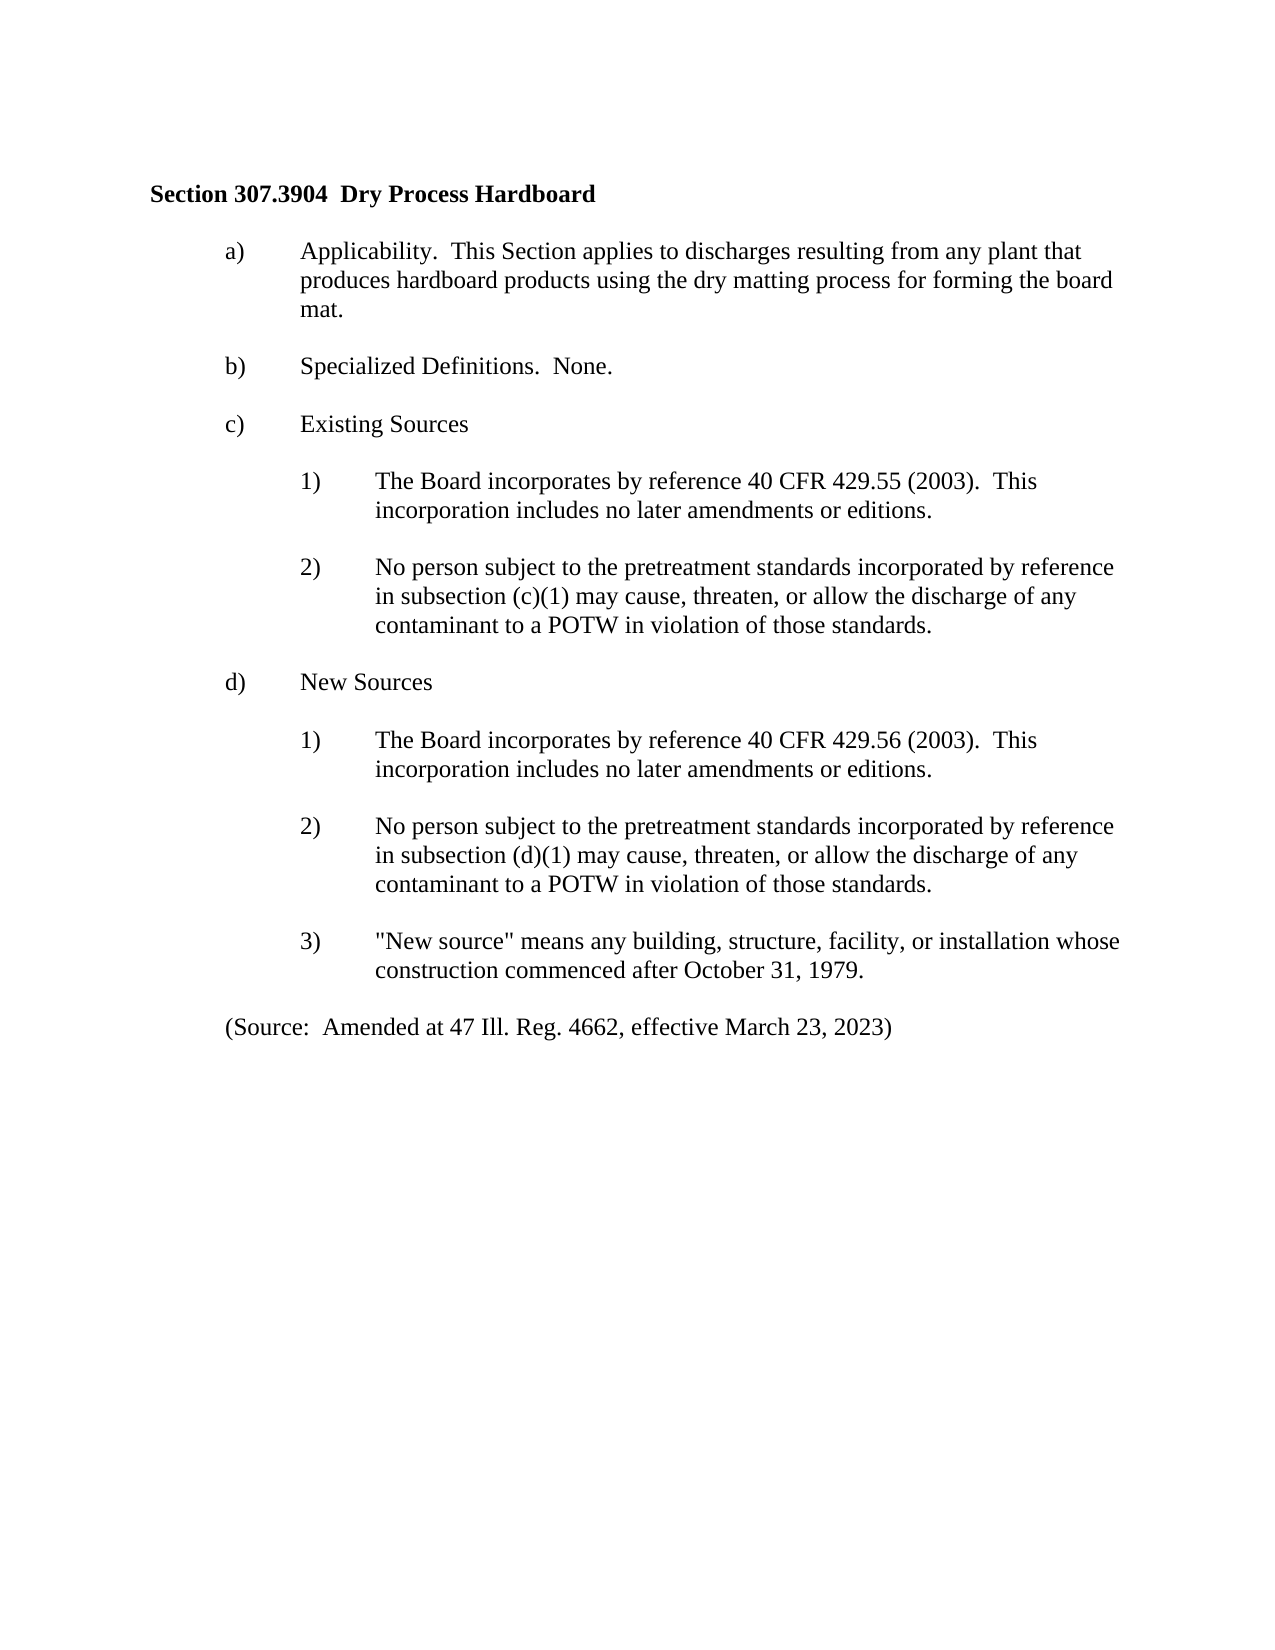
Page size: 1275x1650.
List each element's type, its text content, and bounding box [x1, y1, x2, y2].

text 2) No person subject to the pretreatment standards incorporated by reference in subsection (c)(1) may cause, threaten, or allow the discharge of any contaminant to a POTW in violation of those standards. [300, 552, 1125, 639]
text Section 307.3904 Dry Process Hardboard [150, 179, 1125, 207]
text (Source: Amended at 47 Ill. Reg. 4662, effective March 23, 2023) [150, 1012, 1125, 1041]
text c) Existing Sources [225, 409, 1125, 437]
text a) Applicability. This Section applies to discharges resulting from any plant that produces hardboard products using the dry matting process for forming the board mat. [225, 236, 1125, 322]
text 1) The Board incorporates by reference 40 CFR 429.55 (2003). This incorporation includes no later amendments or editions. [300, 466, 1125, 524]
text 3) "New source" means any building, structure, facility, or installation whose construction commenced after October 31, 1979. [300, 926, 1125, 984]
text 2) No person subject to the pretreatment standards incorporated by reference in subsection (d)(1) may cause, threaten, or allow the discharge of any contaminant to a POTW in violation of those standards. [300, 811, 1125, 897]
text d) New Sources [225, 667, 1125, 696]
text b) Specialized Definitions. None. [225, 351, 1125, 380]
text 1) The Board incorporates by reference 40 CFR 429.56 (2003). This incorporation includes no later amendments or editions. [300, 725, 1125, 782]
